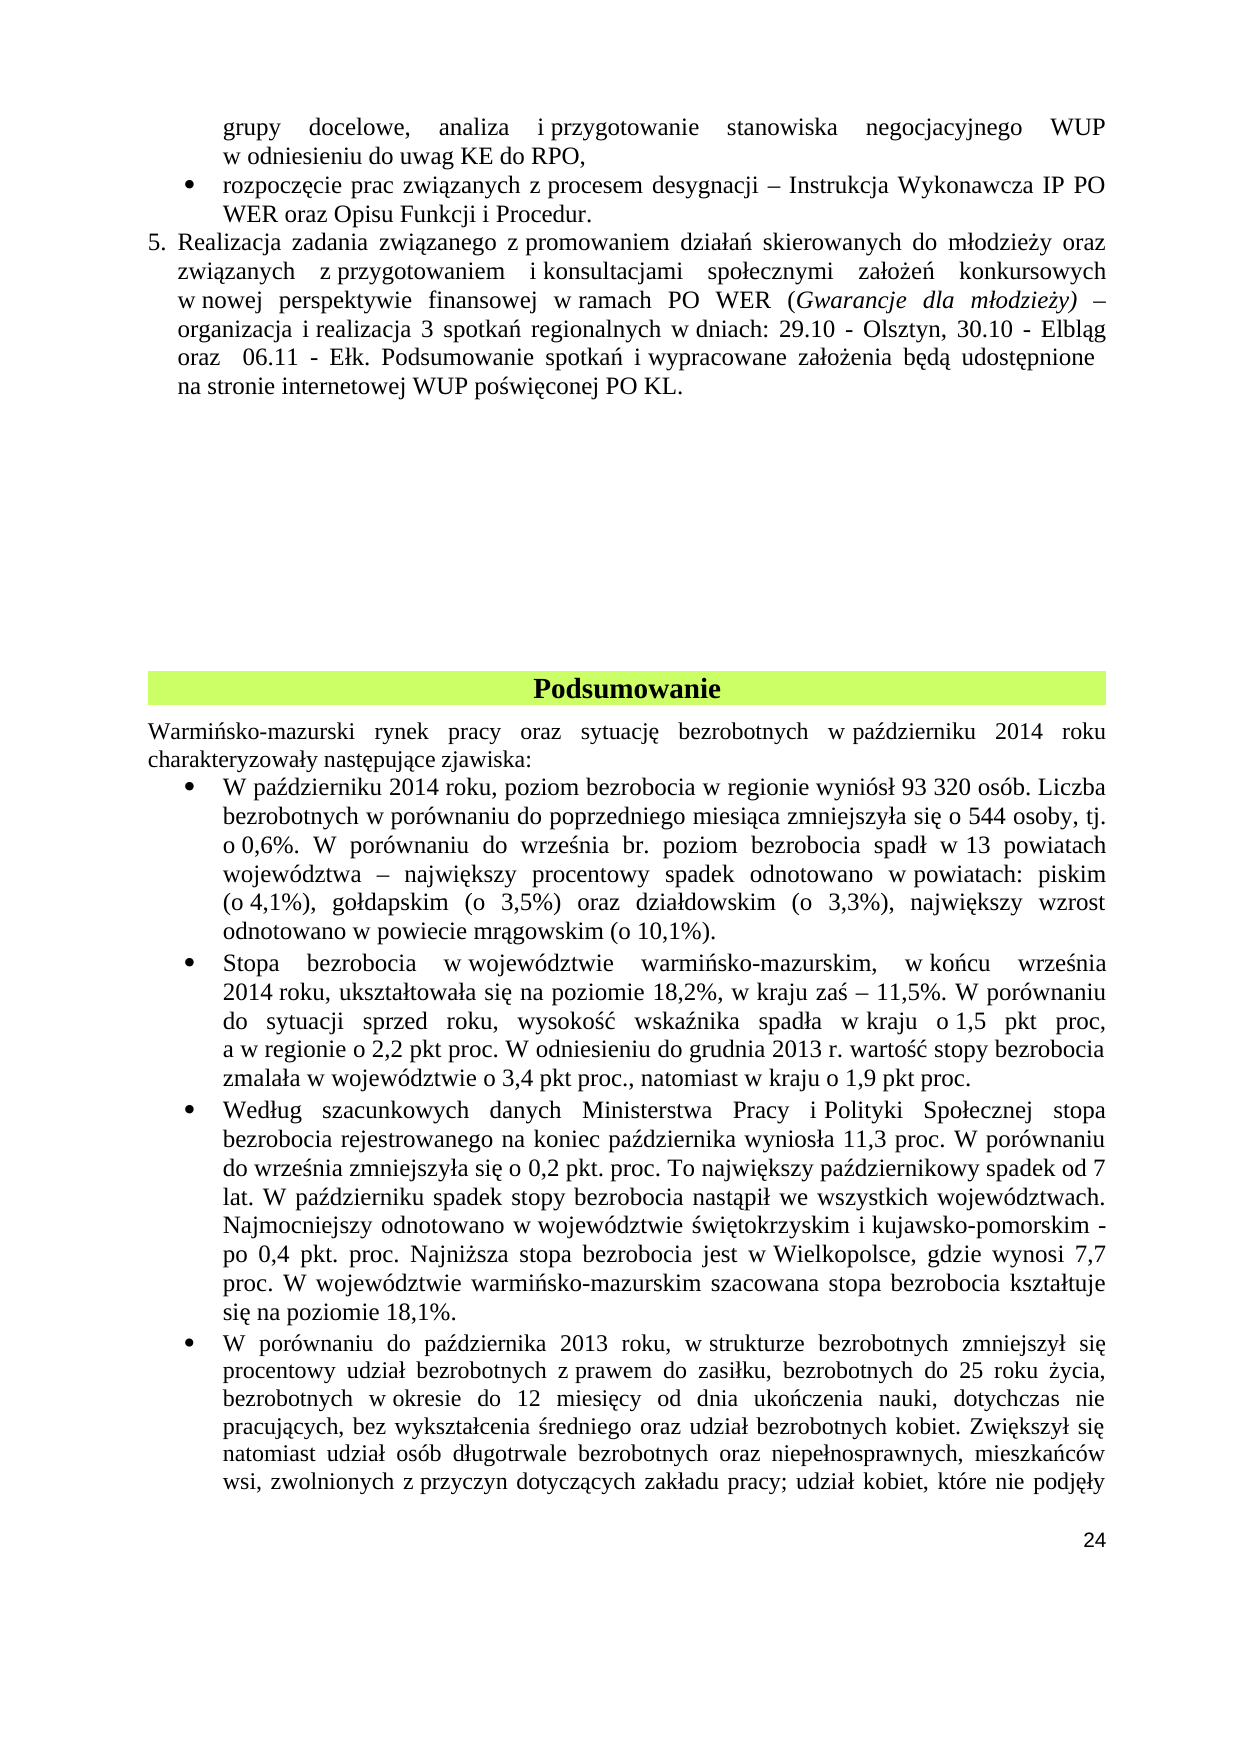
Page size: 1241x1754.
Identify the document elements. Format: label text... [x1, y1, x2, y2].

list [185, 1329, 1106, 1494]
list rozpoczęcie prac związanych z procesem desygnacji – Instrukcja Wykonawcza IP PO WER oraz Opisu Funkcji i Procedur. [185, 170, 1106, 227]
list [185, 112, 1106, 170]
list Stopa bezrobocia w województwie warmińsko-mazurskim, w końcu września 2014 roku, ukształtowała się na poziomie 18,2%, w kraju zaś – 11,5%. W porównaniu do sytuacji sprzed roku, wysokość wskaźnika spadła w kraju o 1,5 pkt proc, a w regionie o 2,2 pkt proc. W odniesieniu do grudnia 2013 r. wartość stopy bezrobocia zmalała w województwie o 3,4 pkt proc., natomiast w kraju o 1,9 pkt proc. [185, 948, 1106, 1092]
list Realizacja zadania związanego z promowaniem działań skierowanych do młodzieży oraz związanych z przygotowaniem i konsultacjami społecznymi założeń konkursowych w nowej perspektywie finansowej w ramach PO WER (Gwarancje dla młodzieży) – organizacja i realizacja 3 spotkań regionalnych w dniach: 29.10 - Olsztyn, 30.10 - Elbląg oraz 06.11 - Ełk. Podsumowanie spotkań i wypracowane założenia będą udostępnione na stronie internetowej WUP poświęconej PO KL. [148, 227, 1106, 400]
list W październiku 2014 roku, poziom bezrobocia w regionie wyniósł 93 320 osób. Liczba bezrobotnych w porównaniu do poprzedniego miesiąca zmniejszyła się o 544 osoby, tj. o 0,6%. W porównaniu do września br. poziom bezrobocia spadł w 13 powiatach województwa – największy procentowy spadek odnotowano w powiatach: piskim (o 4,1%), gołdapskim (o 3,5%) oraz działdowskim (o 3,3%), największy wzrost odnotowano w powiecie mrągowskim (o 10,1%). [185, 772, 1106, 945]
list Według szacunkowych danych Ministerstwa Pracy i Polityki Społecznej stopa bezrobocia rejestrowanego na koniec października wyniosła 11,3 proc. W porównaniu do września zmniejszyła się o 0,2 pkt. proc. To największy październikowy spadek od 7 lat. W październiku spadek stopy bezrobocia nastąpił we wszystkich województwach. Najmocniejszy odnotowano w województwie świętokrzyskim i kujawsko-pomorskim - po 0,4 pkt. proc. Najniższa stopa bezrobocia jest w Wielkopolsce, gdzie wynosi 7,7 proc. W województwie warmińsko-mazurskim szacowana stopa bezrobocia kształtuje się na poziomie 18,1%. [185, 1096, 1106, 1326]
text Podsumowanie [148, 671, 1106, 705]
text Warmińsko-mazurski rynek pracy oraz sytuację bezrobotnych w październiku 2014 roku charakteryzowały następujące zjawiska: [148, 717, 1106, 772]
